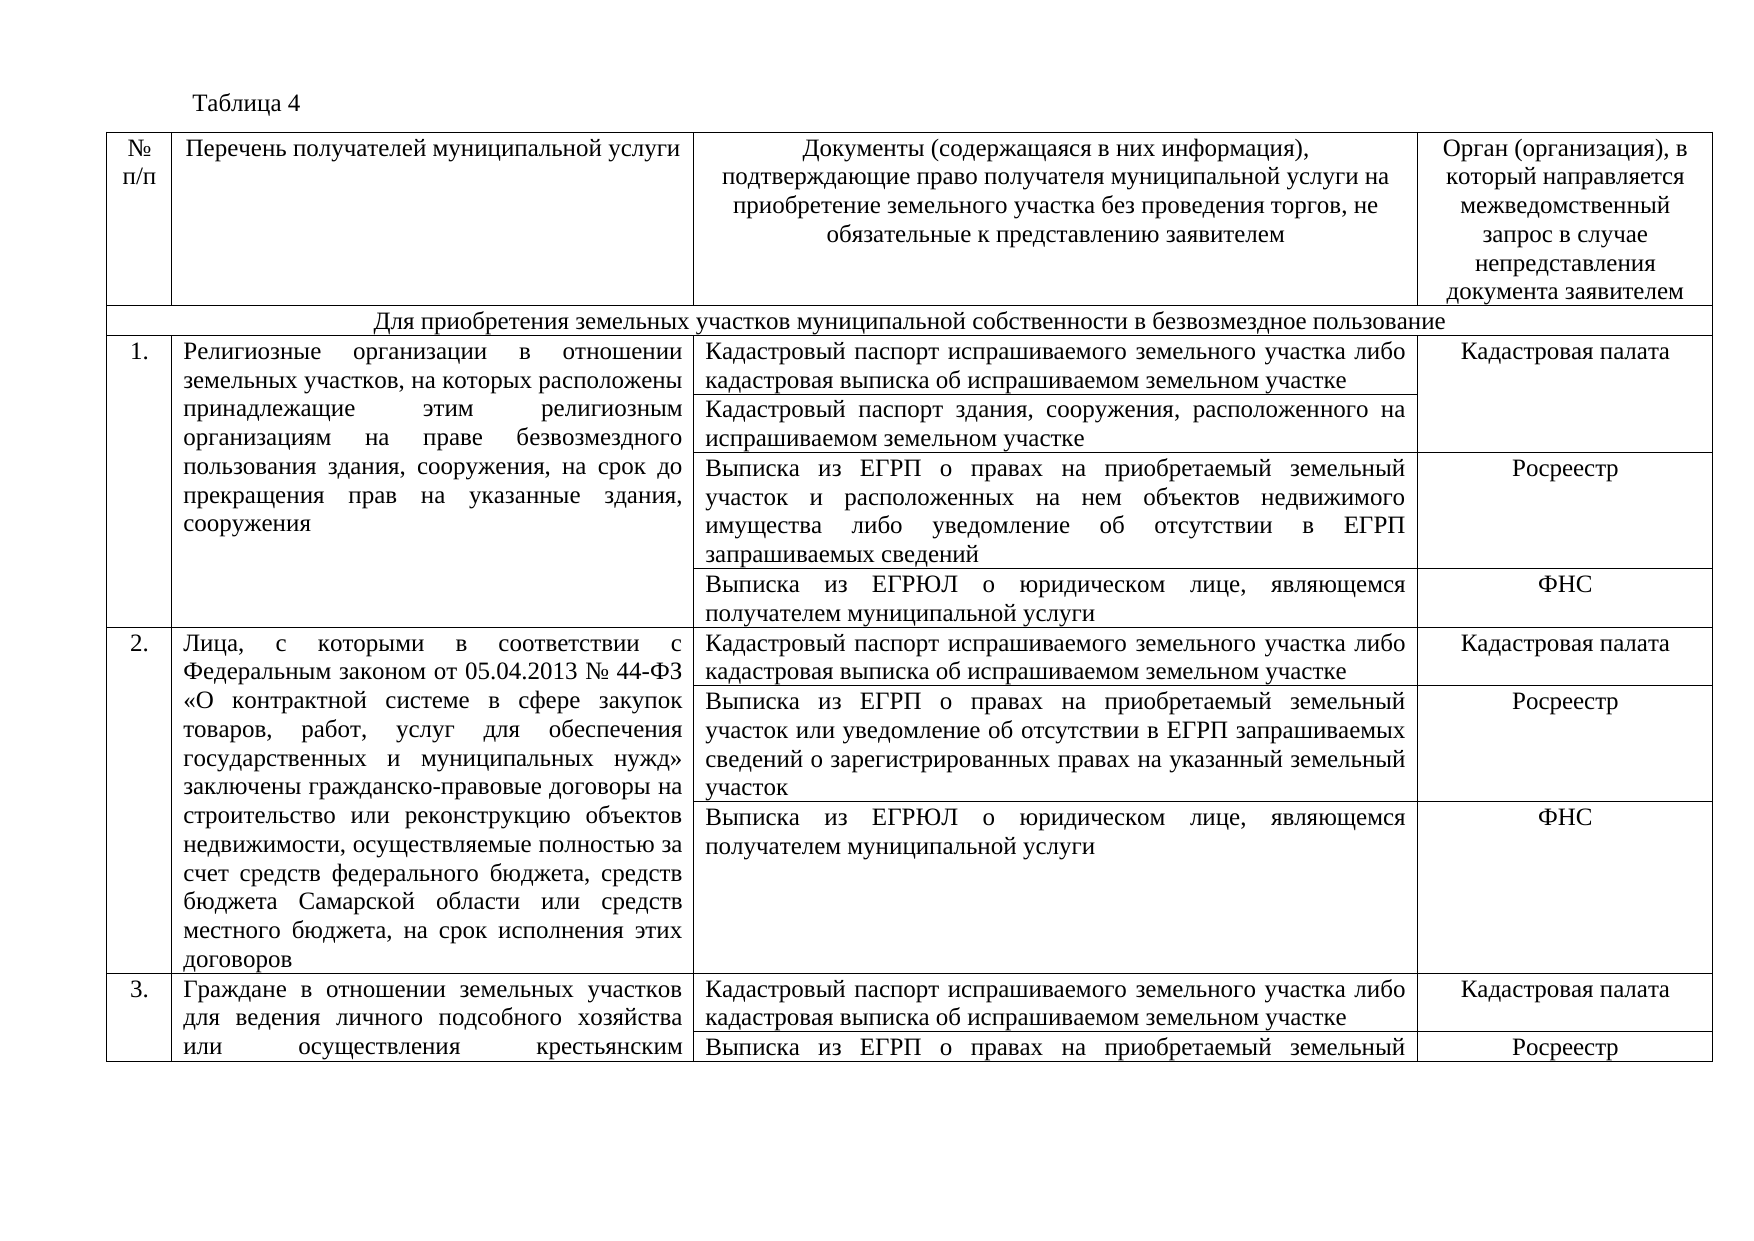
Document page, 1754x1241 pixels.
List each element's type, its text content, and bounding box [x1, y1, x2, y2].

table_cell ФНС [1418, 569, 1712, 627]
table_cell Росреестр [1418, 1032, 1712, 1061]
table_cell Кадастровая палата [1418, 974, 1712, 1031]
table_cell Кадастровый паспорт испрашиваемого земельного участка либо кадастровая выписка об испрашиваемом земельном участке [694, 974, 1417, 1031]
table_cell Кадастровый паспорт испрашиваемого земельного участка либо кадастровая выписка об испрашиваемом земельном участке [694, 336, 1417, 393]
table_cell 1. [107, 336, 171, 627]
table_cell Кадастровый паспорт здания, сооружения, расположенного на испрашиваемом земельном участке [694, 395, 1417, 452]
table_cell Кадастровая палата [1418, 628, 1712, 685]
table_cell Для приобретения земельных участков муниципальной собственности в безвозмездное пользование [107, 306, 1712, 335]
table_header Орган (организация), в который направляется межведомственный запрос в случае непредставления документа заявителем [1418, 133, 1712, 305]
table_header № п/п [107, 133, 171, 305]
table_cell Кадастровая палата [1418, 336, 1712, 452]
table_cell Религиозные организации в отношении земельных участков, на которых расположены принадлежащие этим религиозным организациям на праве безвозмездного пользования здания, сооружения, на срок до прекращения прав на указанные здания, сооружения [172, 336, 693, 627]
table_cell ФНС [1418, 802, 1712, 973]
table_header Документы (содержащаяся в них информация), подтверждающие право получателя муниципальной услуги на приобретение земельного участка без проведения торгов, не обязательные к представлению заявителем [694, 133, 1417, 305]
text Таблица 4 [118, 88, 1636, 117]
table_cell Выписка из ЕГРЮЛ о юридическом лице, являющемся получателем муниципальной услуги [694, 802, 1417, 973]
table_cell Росреестр [1418, 686, 1712, 801]
table_cell Лица, с которыми в соответствии с Федеральным законом от 05.04.2013 № 44-ФЗ «О контрактной системе в сфере закупок товаров, работ, услуг для обеспечения государственных и муниципальных нужд» заключены гражданско-правовые договоры на строительство или реконструкцию объектов недвижимости, осуществляемые полностью за счет средств федерального бюджета, средств бюджета Самарской области или средств местного бюджета, на срок исполнения этих договоров [172, 628, 693, 973]
table_cell Выписка из ЕГРЮЛ о юридическом лице, являющемся получателем муниципальной услуги [694, 569, 1417, 627]
table_cell Росреестр [1418, 453, 1712, 568]
table_cell Граждане в отношении земельных участков для ведения личного подсобного хозяйства или осуществления крестьянским (фермерским) хозяйством его деятельности в муниципальных образованиях, определенных законом Самарской области, на срок не более чем шесть лет [172, 974, 693, 1061]
table_header Перечень получателей муниципальной услуги [172, 133, 693, 305]
table_cell Выписка из ЕГРП о правах на приобретаемый земельный участок и расположенных на нем объектов недвижимого имущества либо уведомление об отсутствии в ЕГРП запрашиваемых сведений [694, 453, 1417, 568]
table_cell 3. [107, 974, 171, 1061]
table_cell Кадастровый паспорт испрашиваемого земельного участка либо кадастровая выписка об испрашиваемом земельном участке [694, 628, 1417, 685]
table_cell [694, 1032, 1417, 1061]
table_cell 2. [107, 628, 171, 973]
